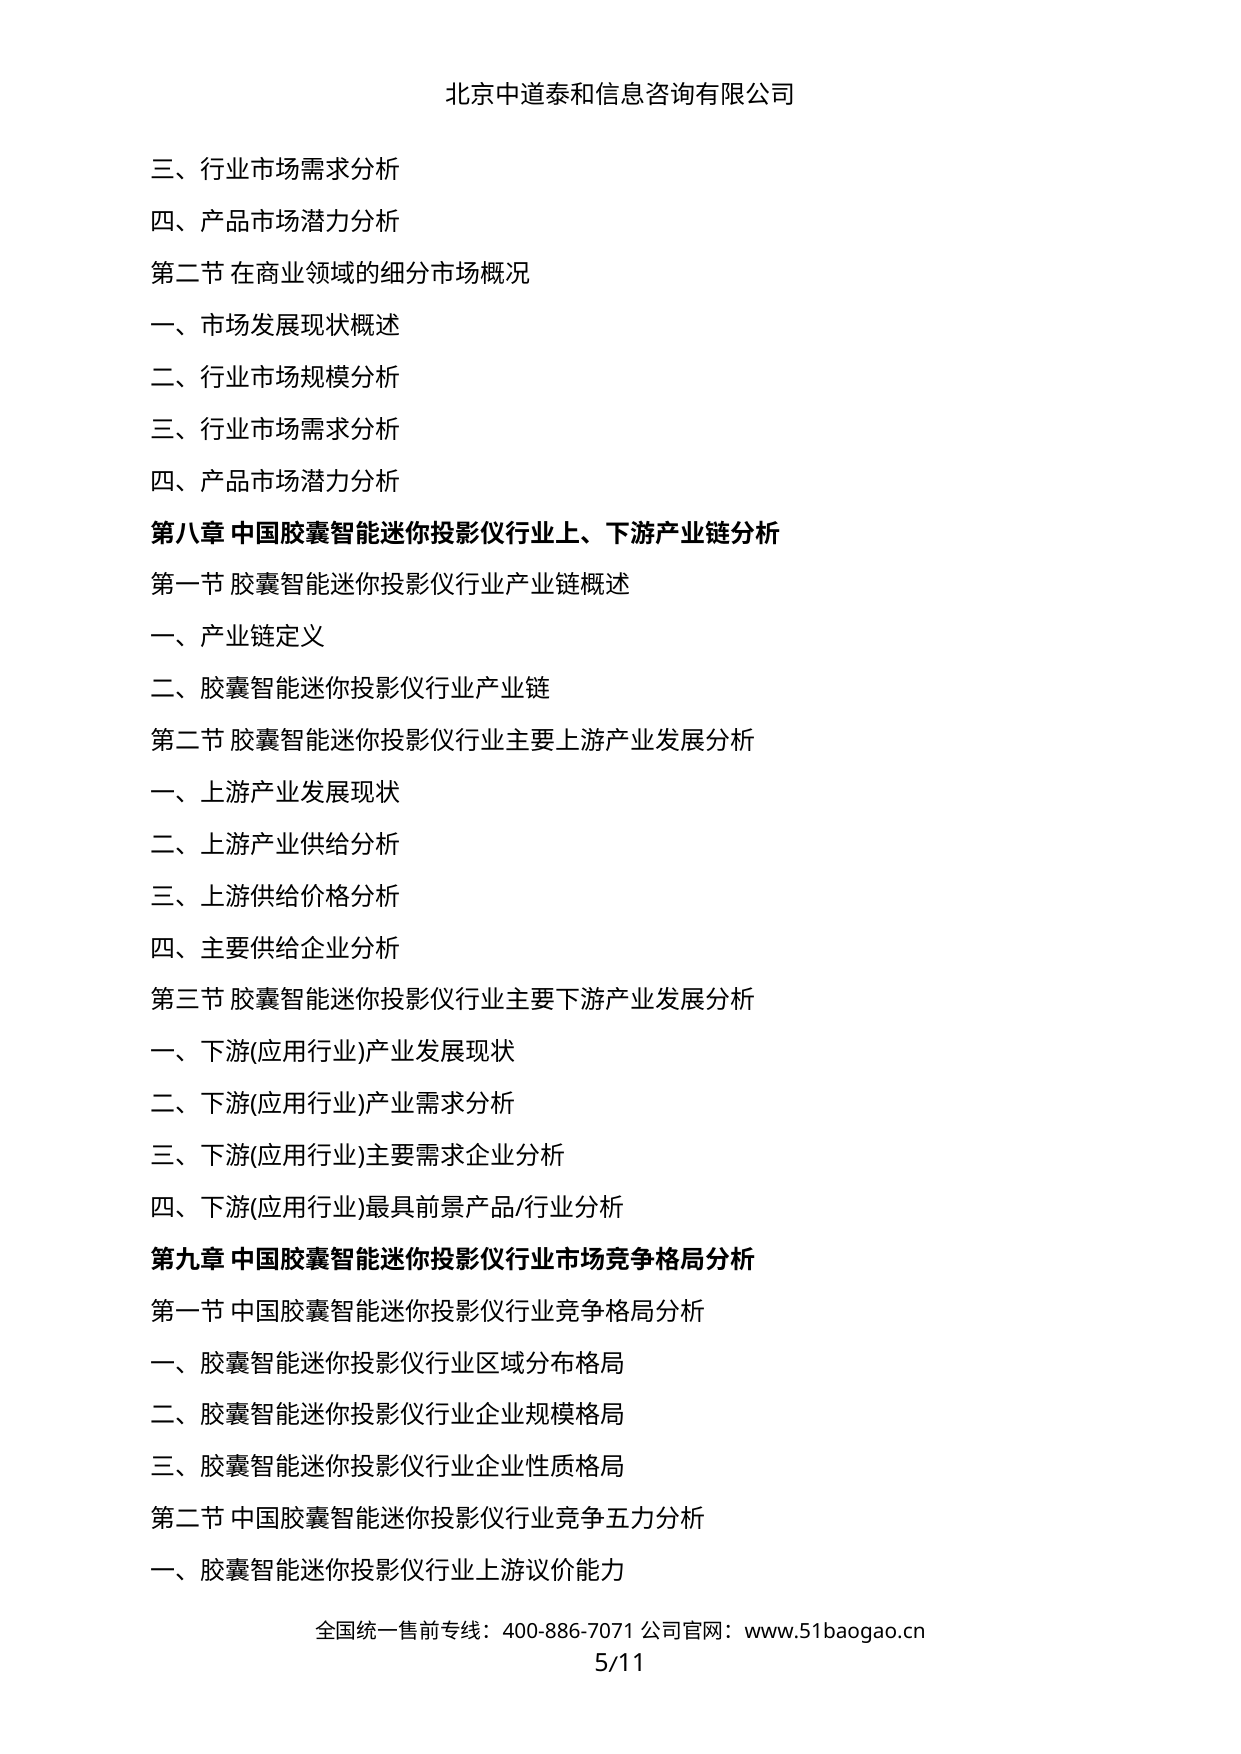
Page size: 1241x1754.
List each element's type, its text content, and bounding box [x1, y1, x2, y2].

text 一、胶囊智能迷你投影仪行业区域分布格局 [150, 1343, 1090, 1379]
text 四、产品市场潜力分析 [150, 202, 1090, 238]
text 四、产品市场潜力分析 [150, 461, 1090, 497]
text 一、下游(应用行业)产业发展现状 [150, 1032, 1090, 1068]
text 一、市场发展现状概述 [150, 306, 1090, 342]
text 第三节 胶囊智能迷你投影仪行业主要下游产业发展分析 [150, 980, 1090, 1016]
text 四、主要供给企业分析 [150, 928, 1090, 964]
text 第二节 胶囊智能迷你投影仪行业主要上游产业发展分析 [150, 721, 1090, 757]
text 第二节 在商业领域的细分市场概况 [150, 254, 1090, 290]
text 二、行业市场规模分析 [150, 357, 1090, 394]
text 第二节 中国胶囊智能迷你投影仪行业竞争五力分析 [150, 1499, 1090, 1535]
text 三、上游供给价格分析 [150, 876, 1090, 912]
text 二、上游产业供给分析 [150, 824, 1090, 861]
text 二、胶囊智能迷你投影仪行业企业规模格局 [150, 1395, 1090, 1431]
text 二、胶囊智能迷你投影仪行业产业链 [150, 669, 1090, 705]
text 三、行业市场需求分析 [150, 150, 1090, 186]
text 第一节 中国胶囊智能迷你投影仪行业竞争格局分析 [150, 1291, 1090, 1327]
text 三、下游(应用行业)主要需求企业分析 [150, 1136, 1090, 1172]
text 一、上游产业发展现状 [150, 772, 1090, 809]
text 第九章 中国胶囊智能迷你投影仪行业市场竞争格局分析 [150, 1239, 1090, 1276]
text 四、下游(应用行业)最具前景产品/行业分析 [150, 1187, 1090, 1224]
text 第一节 胶囊智能迷你投影仪行业产业链概述 [150, 565, 1090, 601]
text 第八章 中国胶囊智能迷你投影仪行业上、下游产业链分析 [150, 513, 1090, 549]
text 一、胶囊智能迷你投影仪行业上游议价能力 [150, 1551, 1090, 1587]
text 三、胶囊智能迷你投影仪行业企业性质格局 [150, 1447, 1090, 1483]
text 一、产业链定义 [150, 617, 1090, 653]
text 二、下游(应用行业)产业需求分析 [150, 1084, 1090, 1120]
text 三、行业市场需求分析 [150, 409, 1090, 446]
